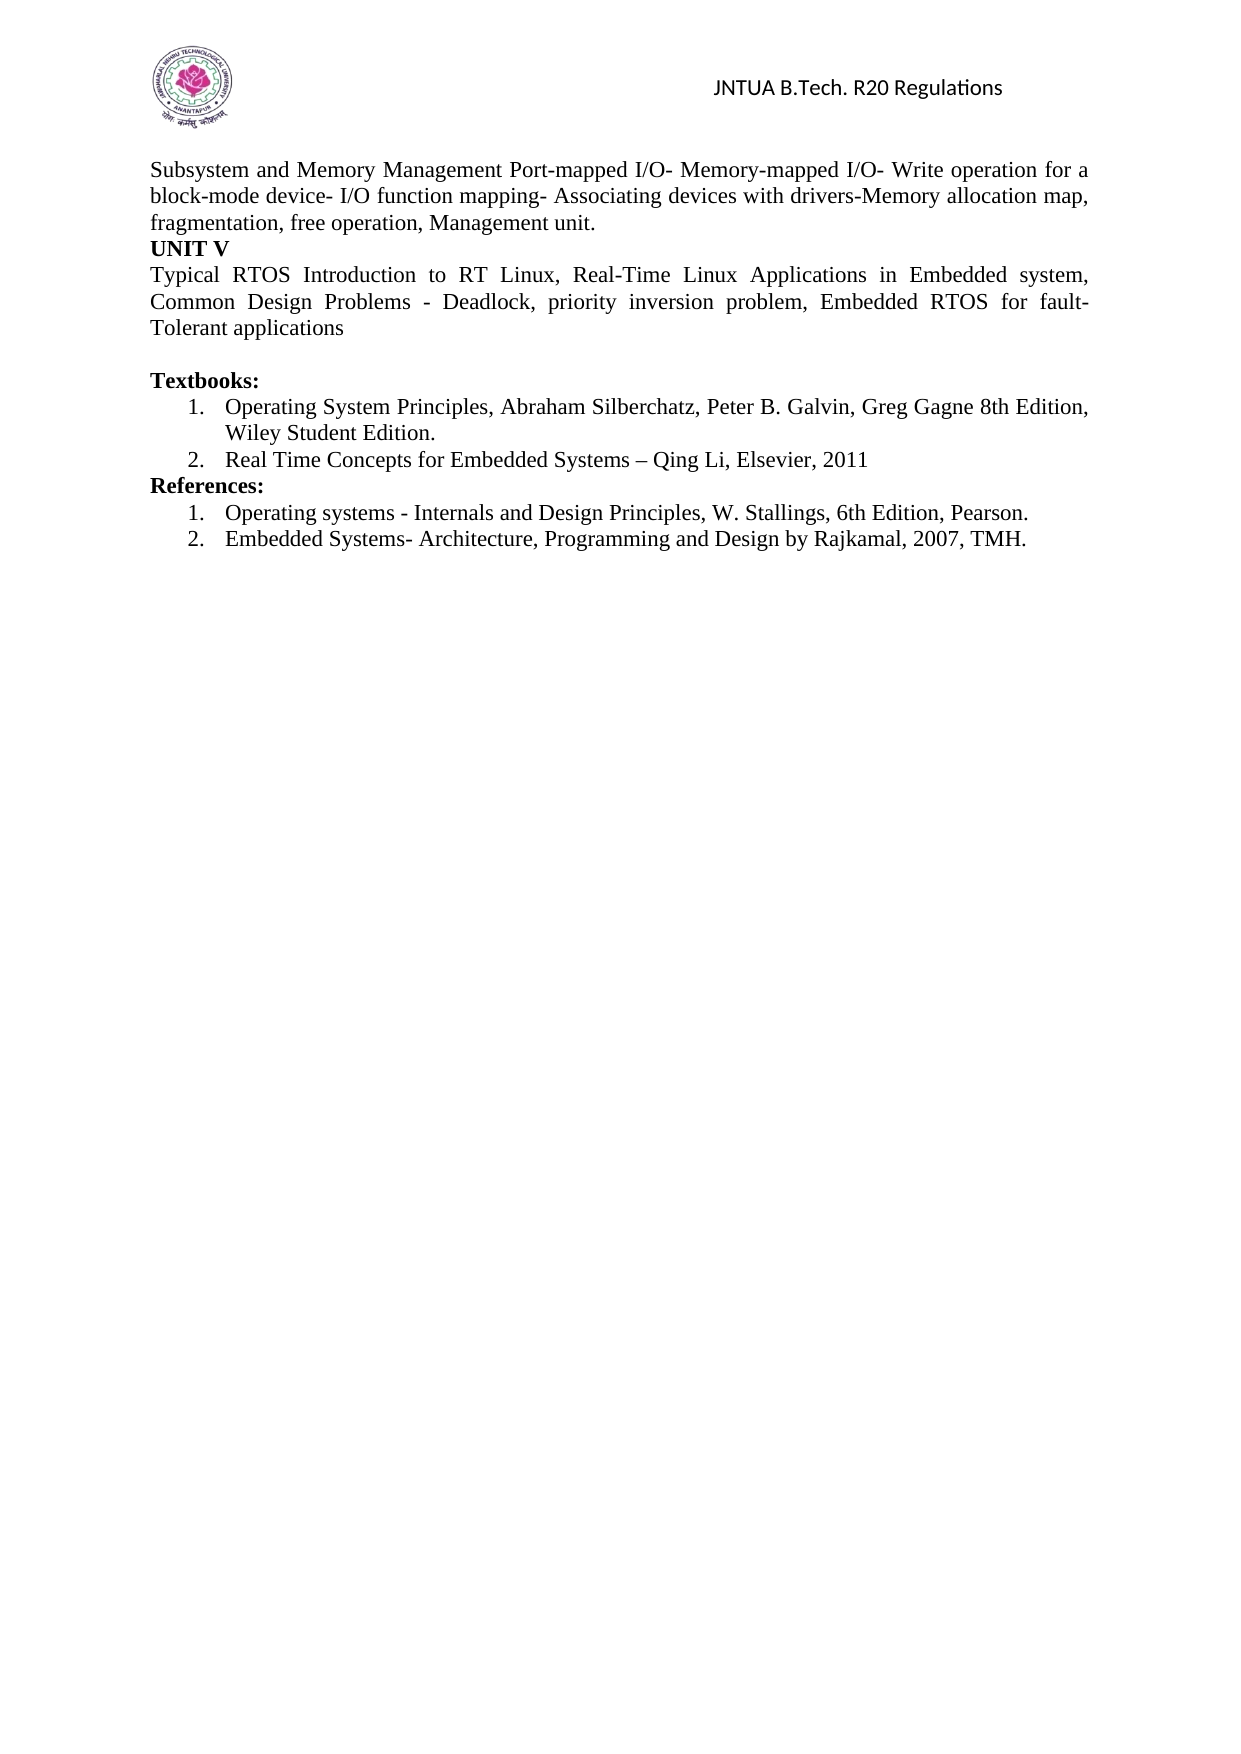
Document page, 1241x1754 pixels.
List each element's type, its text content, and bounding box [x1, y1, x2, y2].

text UNIT V [150, 235, 1090, 261]
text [150, 156, 1090, 235]
list Operating systems - Internals and Design Principles, W. Stallings, 6th Edition, Pearson. [187, 498, 1090, 525]
text References: [150, 472, 1090, 498]
text Textbooks: [150, 367, 1090, 393]
list Embedded Systems- Architecture, Programming and Design by Rajkamal, 2007, TMH. [187, 525, 1090, 551]
list Operating System Principles, Abraham Silberchatz, Peter B. Galvin, Greg Gagne 8th Edition, Wiley Student Edition. [187, 393, 1090, 446]
list Real Time Concepts for Embedded Systems – Qing Li, Elsevier, 2011 [187, 446, 1090, 472]
text Typical RTOS Introduction to RT Linux, Real-Time Linux Applications in Embedded system, Common Design Problems - Deadlock, priority inversion problem, Embedded RTOS for fault-Tolerant applications [150, 261, 1090, 340]
picture [151, 45, 233, 129]
